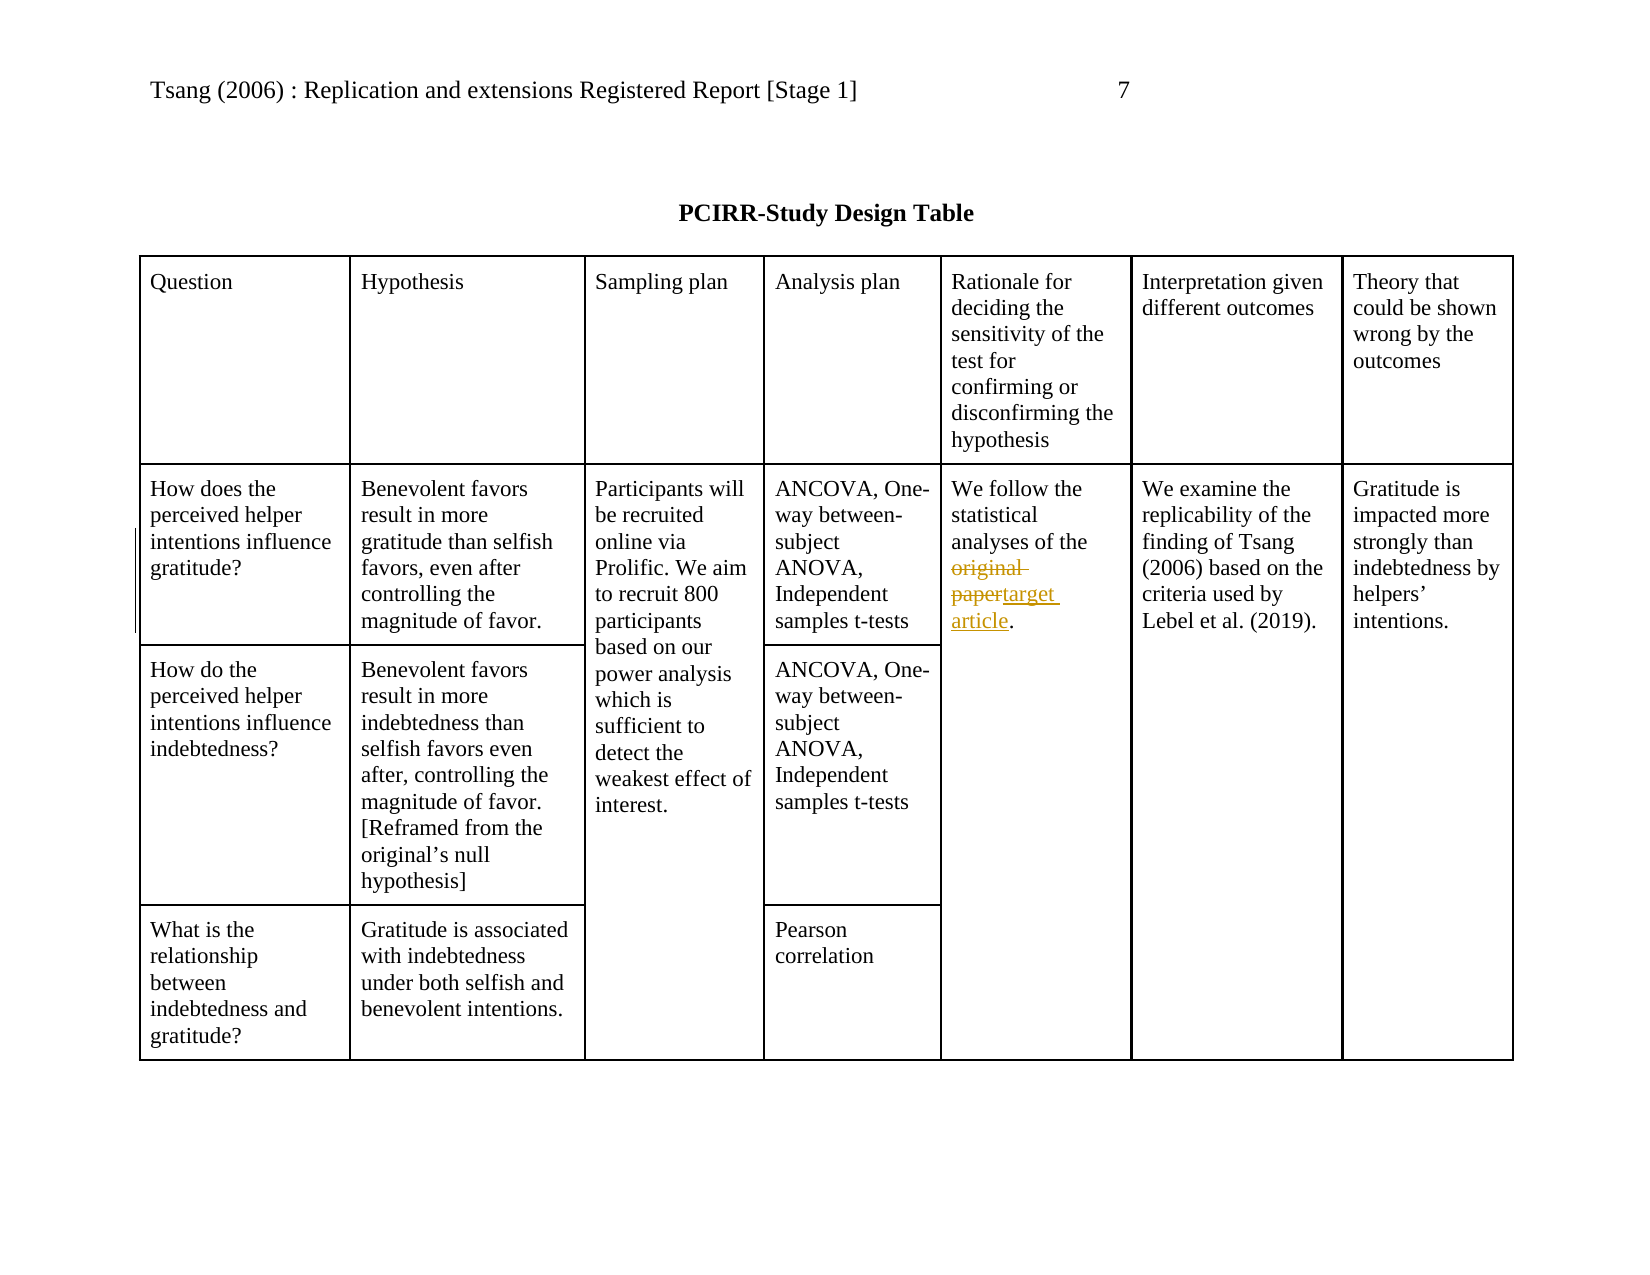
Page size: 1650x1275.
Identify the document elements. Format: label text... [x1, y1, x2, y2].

table_cell Gratitude is impacted more strongly than indebtedness by helpers’ intentions. [1344, 465, 1512, 1058]
table_cell We follow the statistical analyses of the . [942, 465, 1130, 1058]
table_cell ANCOVA, One-way between-subject ANOVA, Independent samples t-tests [765, 646, 940, 904]
table_cell We examine the replicability of the finding of Tsang (2006) based on the criteria used by Lebel et al. (2019). [1133, 465, 1341, 1058]
table_cell ANCOVA, One-way between-subject ANOVA, Independent samples t-tests [765, 465, 940, 644]
table_cell What is the relationship between indebtedness and gratitude? [141, 906, 349, 1058]
table_header Analysis plan [765, 257, 940, 463]
table_cell Benevolent favors result in more gratitude than selfish favors, even after controlling the magnitude of favor. [351, 465, 584, 644]
table_cell How do the perceived helper intentions influence indebtedness? [141, 646, 349, 904]
table_header Interpretation given different outcomes [1133, 257, 1341, 463]
table_cell Pearson correlation [765, 906, 940, 1058]
table_cell Benevolent favors result in more indebtedness than selfish favors even after, controlling the magnitude of favor. [Reframed from the original’s null hypothesis] [351, 646, 584, 904]
table_header Sampling plan [586, 257, 763, 463]
table_header Hypothesis [351, 257, 584, 463]
table_header Theory that could be shown wrong by the outcomes [1344, 257, 1512, 463]
table_header Question [141, 257, 349, 463]
subtitle PCIRR-Study Design Table [150, 198, 1502, 226]
table_cell How does the perceived helper intentions influence gratitude? [141, 465, 349, 644]
table_cell Gratitude is associated with indebtedness under both selfish and benevolent intentions. [351, 906, 584, 1058]
table_header Rationale for deciding the sensitivity of the test for confirming or disconfirming the hypothesis [942, 257, 1130, 463]
table_cell Participants will be recruited online via Prolific. We aim to recruit 800 participants based on our power analysis which is sufficient to detect the weakest effect of interest. [586, 465, 763, 1058]
